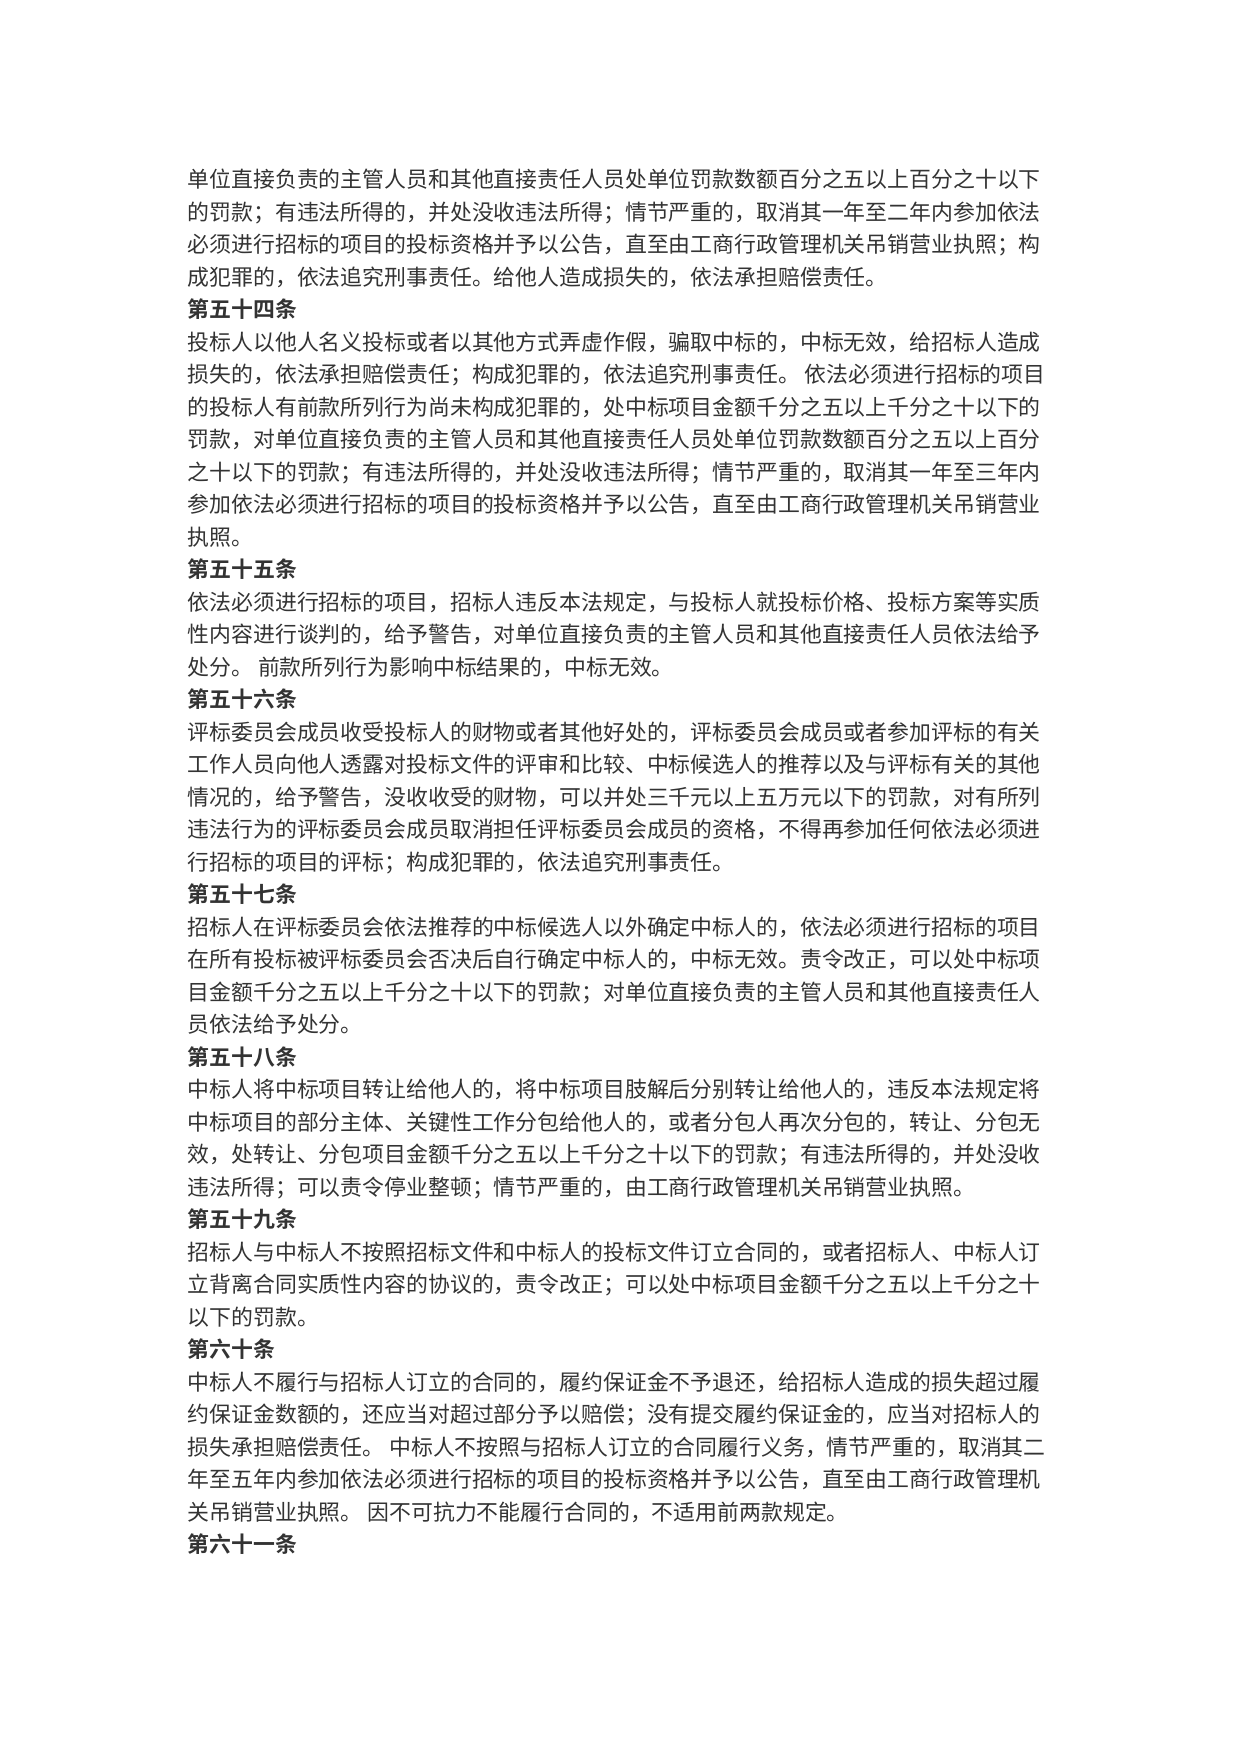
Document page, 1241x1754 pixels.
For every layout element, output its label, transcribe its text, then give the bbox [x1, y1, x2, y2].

text 第六十一条 [187, 1527, 1053, 1559]
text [187, 162, 1053, 292]
text 第五十九条 [187, 1202, 1053, 1234]
text 第五十四条 [187, 292, 1053, 324]
text 招标人与中标人不按照招标文件和中标人的投标文件订立合同的，或者招标人、中标人订立背离合同实质性内容的协议的，责令改正；可以处中标项目金额千分之五以上千分之十以下的罚款。 [187, 1234, 1053, 1332]
text 中标人将中标项目转让给他人的，将中标项目肢解后分别转让给他人的，违反本法规定将中标项目的部分主体、关键性工作分包给他人的，或者分包人再次分包的，转让、分包无效，处转让、分包项目金额千分之五以上千分之十以下的罚款；有违法所得的，并处没收违法所得；可以责令停业整顿；情节严重的，由工商行政管理机关吊销营业执照。 [187, 1072, 1053, 1202]
text 第五十七条 [187, 877, 1053, 909]
text 第五十六条 [187, 682, 1053, 714]
text 依法必须进行招标的项目，招标人违反本法规定，与投标人就投标价格、投标方案等实质性内容进行谈判的，给予警告，对单位直接负责的主管人员和其他直接责任人员依法给予处分。 前款所列行为影响中标结果的，中标无效。 [187, 584, 1053, 682]
text 中标人不履行与招标人订立的合同的，履约保证金不予退还，给招标人造成的损失超过履约保证金数额的，还应当对超过部分予以赔偿；没有提交履约保证金的，应当对招标人的损失承担赔偿责任。 中标人不按照与招标人订立的合同履行义务，情节严重的，取消其二年至五年内参加依法必须进行招标的项目的投标资格并予以公告，直至由工商行政管理机关吊销营业执照。 因不可抗力不能履行合同的，不适用前两款规定。 [187, 1364, 1053, 1527]
text 投标人以他人名义投标或者以其他方式弄虚作假，骗取中标的，中标无效，给招标人造成损失的，依法承担赔偿责任；构成犯罪的，依法追究刑事责任。 依法必须进行招标的项目的投标人有前款所列行为尚未构成犯罪的，处中标项目金额千分之五以上千分之十以下的罚款，对单位直接负责的主管人员和其他直接责任人员处单位罚款数额百分之五以上百分之十以下的罚款；有违法所得的，并处没收违法所得；情节严重的，取消其一年至三年内参加依法必须进行招标的项目的投标资格并予以公告，直至由工商行政管理机关吊销营业执照。 [187, 324, 1053, 552]
text 招标人在评标委员会依法推荐的中标候选人以外确定中标人的，依法必须进行招标的项目在所有投标被评标委员会否决后自行确定中标人的，中标无效。责令改正，可以处中标项目金额千分之五以上千分之十以下的罚款；对单位直接负责的主管人员和其他直接责任人员依法给予处分。 [187, 909, 1053, 1039]
text 第六十条 [187, 1332, 1053, 1364]
text 第五十八条 [187, 1039, 1053, 1072]
text 第五十五条 [187, 552, 1053, 584]
text 评标委员会成员收受投标人的财物或者其他好处的，评标委员会成员或者参加评标的有关工作人员向他人透露对投标文件的评审和比较、中标候选人的推荐以及与评标有关的其他情况的，给予警告，没收收受的财物，可以并处三千元以上五万元以下的罚款，对有所列违法行为的评标委员会成员取消担任评标委员会成员的资格，不得再参加任何依法必须进行招标的项目的评标；构成犯罪的，依法追究刑事责任。 [187, 714, 1053, 877]
